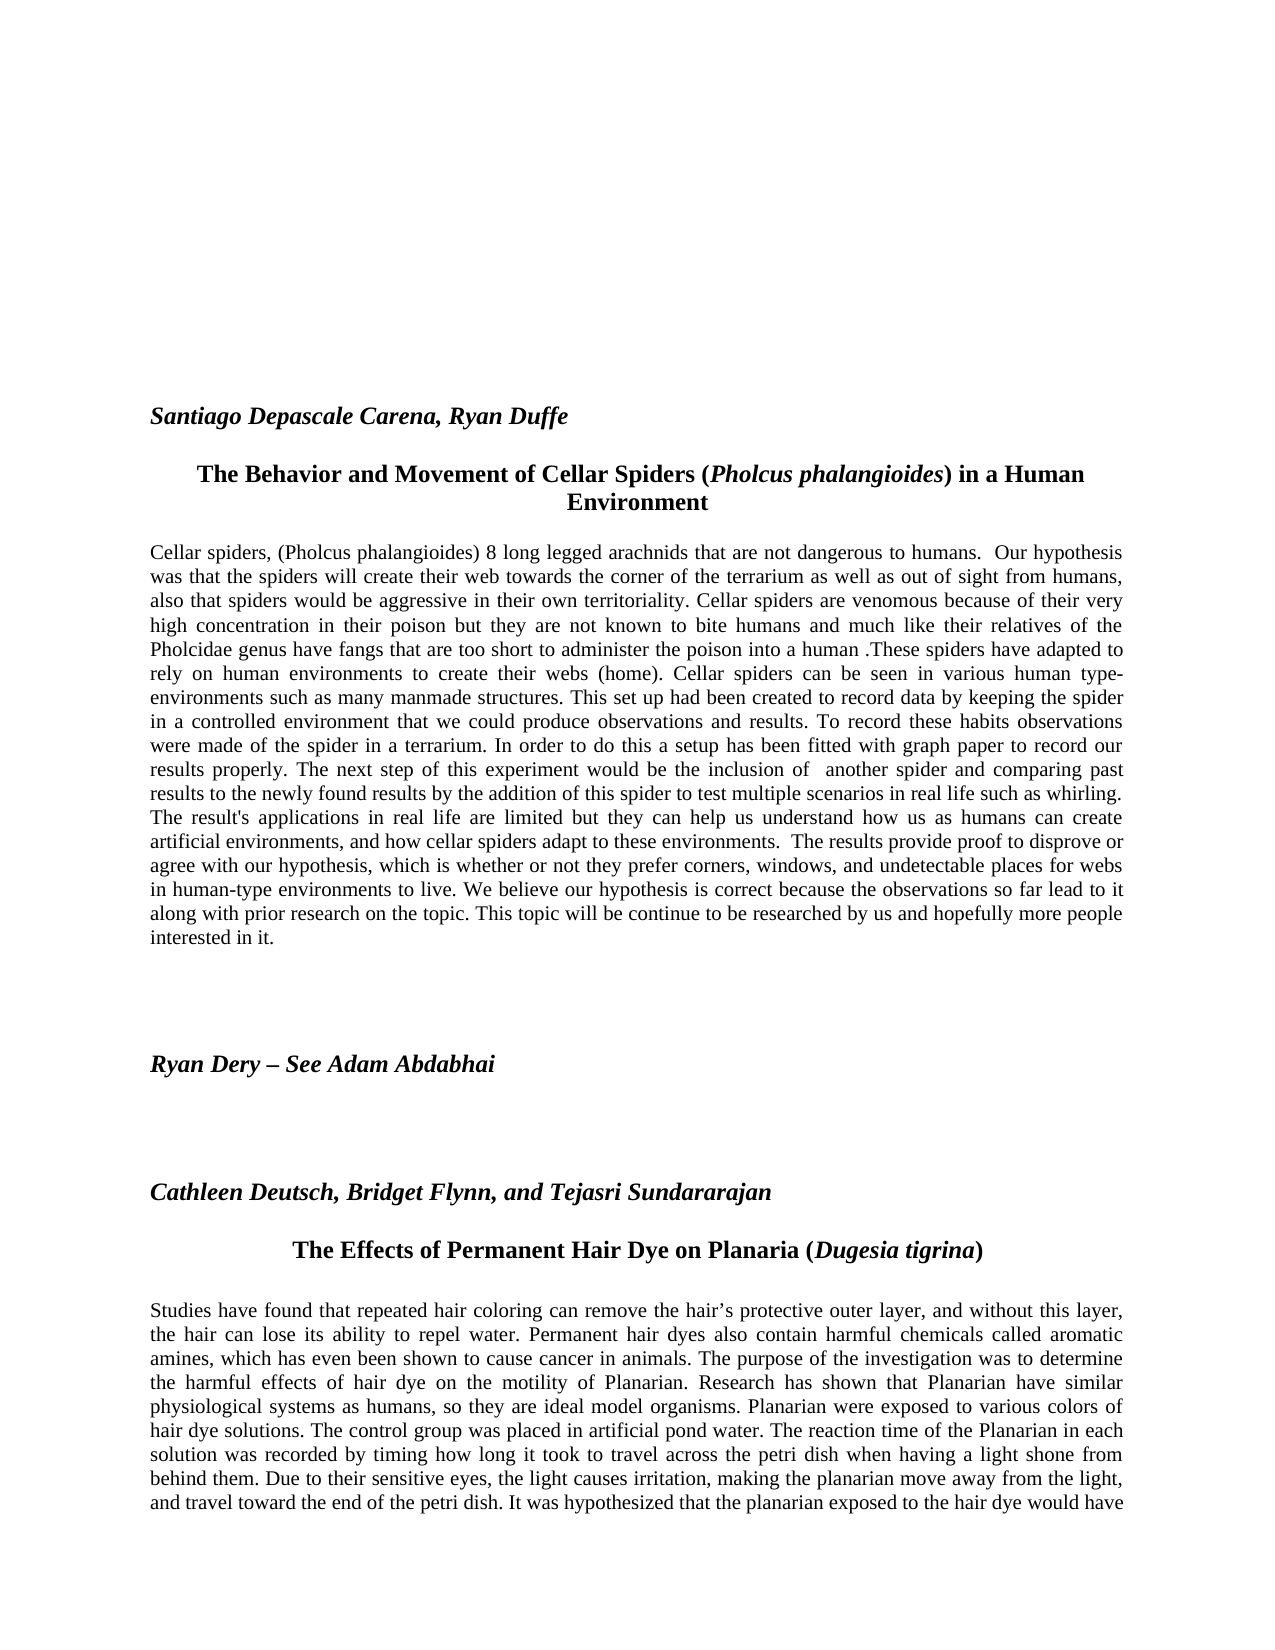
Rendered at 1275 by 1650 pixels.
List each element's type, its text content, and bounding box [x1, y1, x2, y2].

text The Effects of Permanent Hair Dye on Planaria (Dugesia tigrina) [150, 1235, 1125, 1264]
text Cathleen Deutsch, Bridget Flynn, and Tejasri Sundararajan [150, 1177, 1125, 1206]
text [150, 1298, 1125, 1514]
text Cellar spiders, (Pholcus phalangioides) 8 long legged arachnids that are not dangerous to humans. Our hypothesis was that the spiders will create their web towards the corner of the terrarium as well as out of sight from humans, also that spiders would be aggressive in their own territoriality. Cellar spiders are venomous because of their very high concentration in their poison but they are not known to bite humans and much like their relatives of the Pholcidae genus have fangs that are too short to administer the poison into a human .These spiders have adapted to rely on human environments to create their webs (home). Cellar spiders can be seen in various human type-environments such as many manmade structures. This set up had been created to record data by keeping the spider in a controlled environment that we could produce observations and results. To record these habits observations were made of the spider in a terrarium. In order to do this a setup has been fitted with graph paper to record our results properly. The next step of this experiment would be the inclusion of another spider and comparing past results to the newly found results by the addition of this spider to test multiple scenarios in real life such as whirling. The result's applications in real life are limited but they can help us understand how us as humans can create artificial environments, and how cellar spiders adapt to these environments. The results provide proof to disprove or agree with our hypothesis, which is whether or not they prefer corners, windows, and undetectable places for webs in human-type environments to live. We believe our hypothesis is correct because the observations so far lead to it along with prior research on the topic. This topic will be continue to be researched by us and hopefully more people interested in it. [150, 540, 1125, 949]
text Santiago Depascale Carena, Ryan Duffe [150, 401, 1125, 430]
text The Behavior and Movement of Cellar Spiders (Pholcus phalangioides) in a Human Environment [150, 459, 1125, 516]
text Ryan Dery – See Adam Abdabhai [150, 1048, 1125, 1078]
